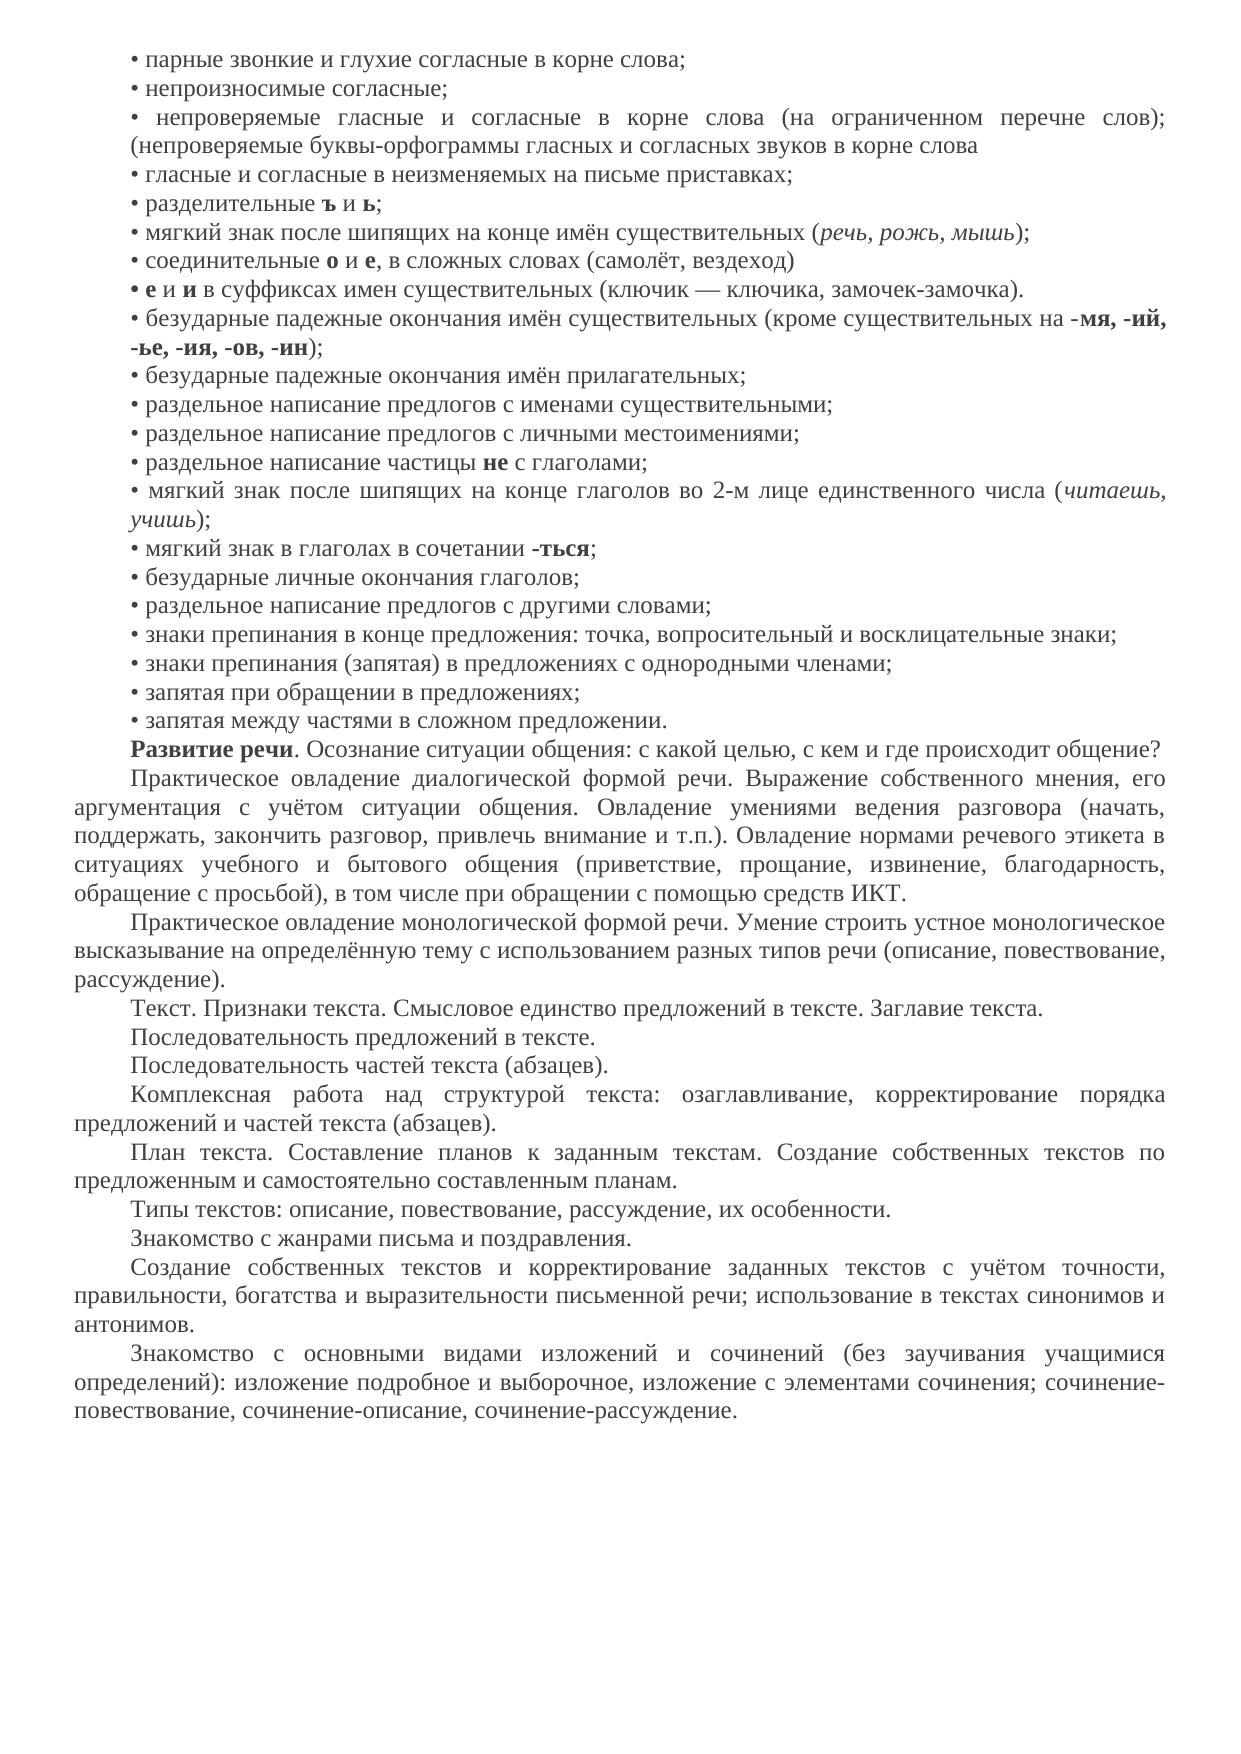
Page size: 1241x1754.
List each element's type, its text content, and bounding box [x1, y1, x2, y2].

text • разделительные ъ и ь; [130, 188, 1167, 217]
text • безударные падежные окончания имён существительных (кроме существительных на -мя, -ий, -ье, -ия, -ов, -ин); [130, 303, 1167, 361]
text • раздельное написание предлогов с другими словами; [130, 591, 1167, 619]
text • мягкий знак в глаголах в сочетании -ться; [130, 533, 1167, 562]
text Последовательность предложений в тексте. [74, 1022, 1167, 1051]
text Знакомство с жанрами письма и поздравления. [74, 1223, 1167, 1252]
text • е и и в суффиксах имен существительных (ключик — ключика, замочек-замочка). [130, 274, 1167, 303]
text • запятая при обращении в предложениях; [130, 677, 1167, 706]
text • непроверяемые гласные и согласные в корне слова (на ограниченном перечне слов); (непроверяемые буквы-орфограммы гласных и согласных звуков в корне слова [130, 102, 1167, 159]
text • мягкий знак после шипящих на конце глаголов во 2-м лице единственного числа (читаешь, учишь); [130, 476, 1167, 533]
text • парные звонкие и глухие согласные в корне слова; [130, 44, 1167, 73]
text Типы текстов: описание, повествование, рассуждение, их особенности. [74, 1194, 1167, 1223]
text • раздельное написание предлогов с личными местоимениями; [130, 418, 1167, 447]
text Текст. Признаки текста. Смысловое единство предложений в тексте. Заглавие текста. [74, 993, 1167, 1022]
text • мягкий знак после шипящих на конце имён существительных (речь, рожь, мышь); [130, 217, 1167, 246]
text • безударные падежные окончания имён прилагательных; [130, 361, 1167, 389]
text Практическое овладение монологической формой речи. Умение строить устное монологическое высказывание на определённую тему с использованием разных типов речи (описание, повествование, рассуждение). [74, 907, 1167, 993]
text План текста. Составление планов к заданным текстам. Создание собственных текстов по предложенным и самостоятельно составленным планам. [74, 1137, 1167, 1194]
text • запятая между частями в сложном предложении. [130, 706, 1167, 734]
text • раздельное написание частицы не с глаголами; [130, 447, 1167, 476]
text Практическое овладение диалогической формой речи. Выражение собственного мнения, его аргументация с учётом ситуации общения. Овладение умениями ведения разговора (начать, поддержать, закончить разговор, привлечь внимание и т.п.). Овладение нормами речевого этикета в ситуациях учебного и бытового общения (приветствие, прощание, извинение, благодарность, обращение с просьбой), в том числе при обращении с помощью средств ИКТ. [74, 763, 1167, 907]
text • непроизносимые согласные; [130, 73, 1167, 102]
text Создание собственных текстов и корректирование заданных текстов с учётом точности, правильности, богатства и выразительности письменной речи; использование в текстах синонимов и антонимов. [74, 1252, 1167, 1338]
text Знакомство с основными видами изложений и сочинений (без заучивания учащимися определений): изложение подробное и выборочное, изложение с элементами сочинения; сочинение-повествование, сочинение-описание, сочинение-рассуждение. [74, 1338, 1167, 1424]
text Последовательность частей текста (абзацев). [74, 1051, 1167, 1079]
text • раздельное написание предлогов с именами существительными; [130, 389, 1167, 418]
text • безударные личные окончания глаголов; [130, 562, 1167, 591]
text • гласные и согласные в неизменяемых на письме приставках; [130, 159, 1167, 188]
text • знаки препинания (запятая) в предложениях с однородными членами; [130, 648, 1167, 677]
text • соединительные о и е, в сложных словах (самолёт, вездеход) [130, 246, 1167, 274]
text Развитие речи. Осознание ситуации общения: с какой целью, с кем и где происходит общение? [74, 734, 1167, 763]
text • знаки препинания в конце предложения: точка, вопросительный и восклицательные знаки; [130, 619, 1167, 648]
text Комплексная работа над структурой текста: озаглавливание, корректирование порядка предложений и частей текста (абзацев). [74, 1079, 1167, 1137]
